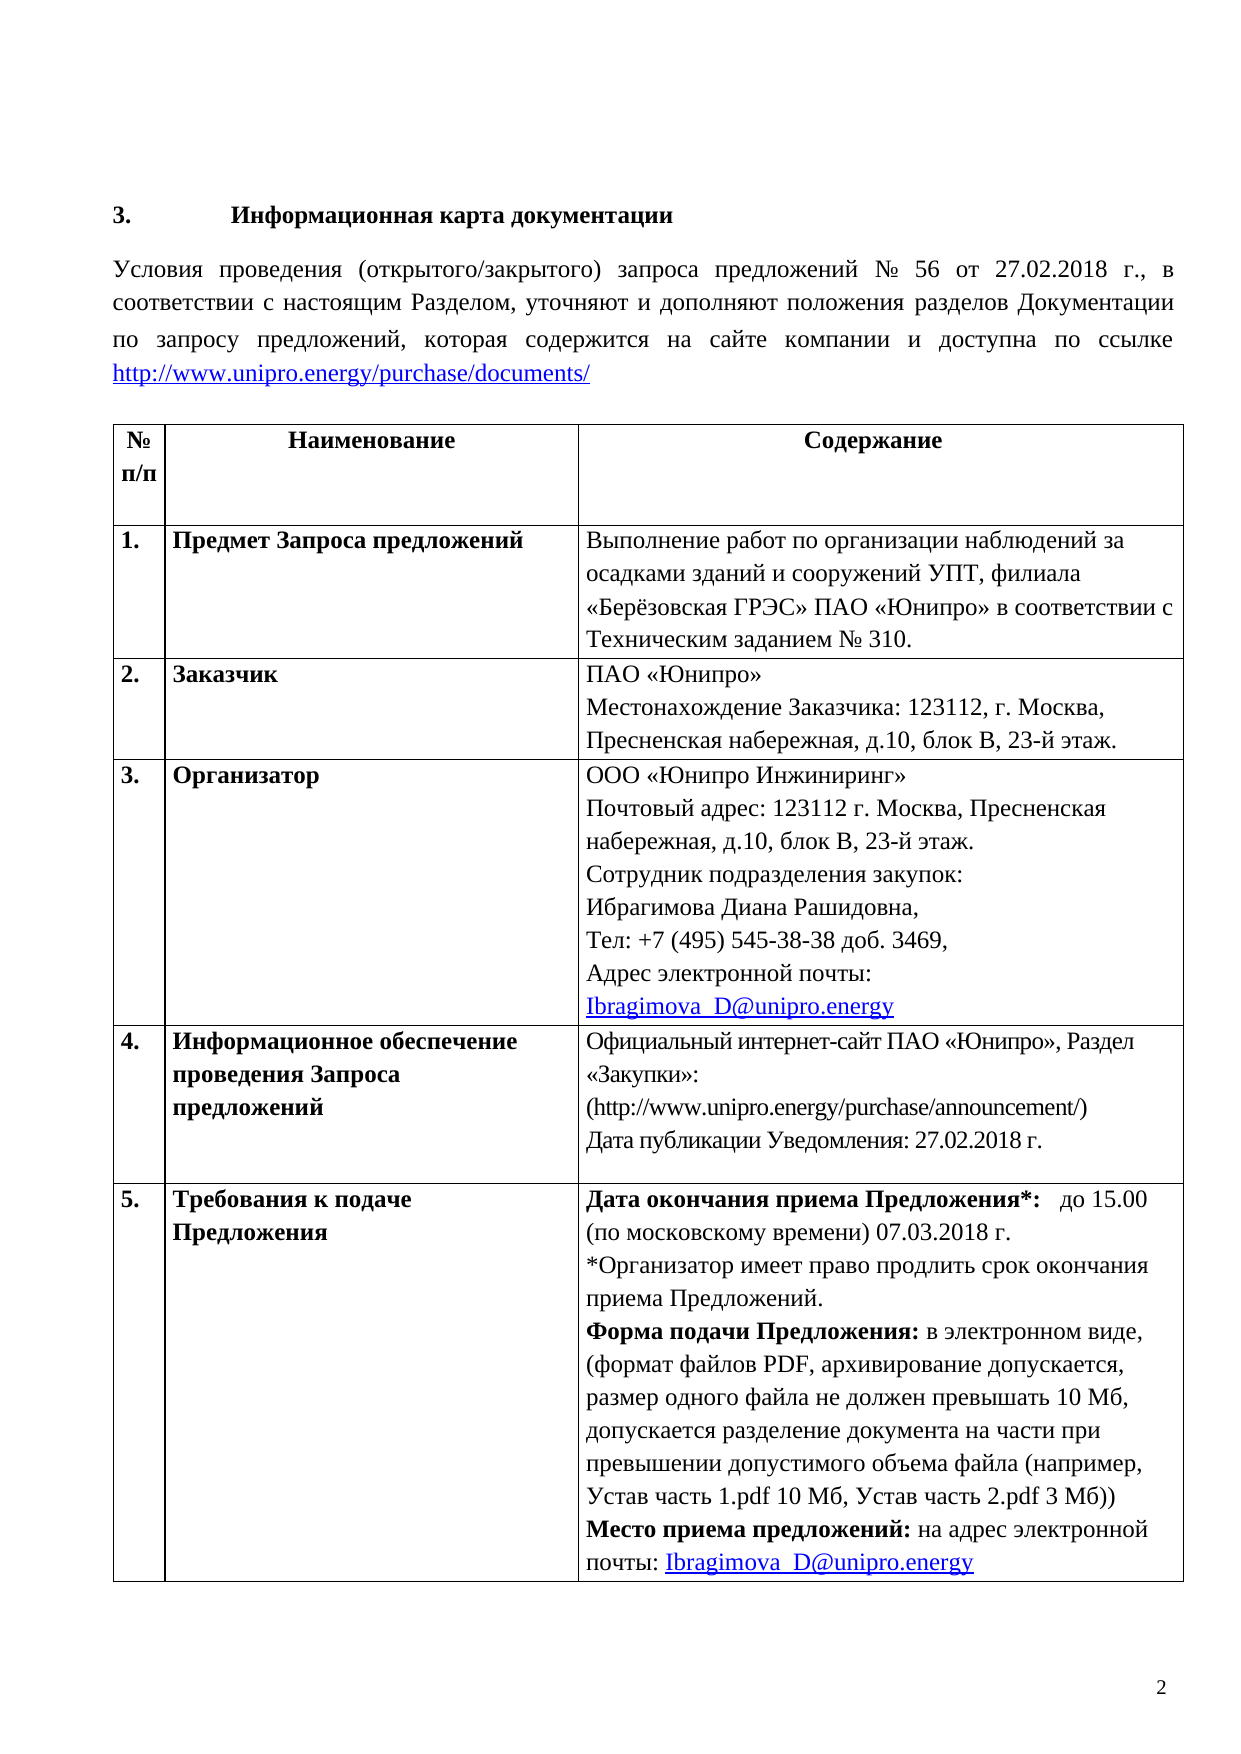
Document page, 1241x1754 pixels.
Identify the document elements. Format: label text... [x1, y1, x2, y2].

table_cell Информационное обеспечение проведения Запроса предложений [166, 1026, 578, 1183]
table_cell [114, 1184, 164, 1581]
table_cell Организатор [166, 760, 578, 1025]
table_cell Официальный интернет-сайт ПАО «Юнипро», Раздел «Закупки»: (http://www.unipro.energy/purchase/announcement/) Дата публикации Уведомления: 27.02.2018 г. [579, 1026, 1183, 1183]
table_cell Дата окончания приема Предложения*: до 15.00 (по московскому времени) 07.03.2018 г. *Организатор имеет право продлить срок окончания приема Предложений. Форма подачи Предложения: в электронном виде, (формат файлов PDF, архивирование допускается, размер одного файла не должен превышать 10 Мб, допускается разделение документа на части при превышении допустимого объема файла (например, Устав часть 1.pdf 10 Мб, Устав часть 2.pdf 3 Мб)) Место приема предложений: на адрес электронной почты: Ibragimova_D@unipro.energy [579, 1184, 1183, 1581]
table_cell Требования к подаче Предложения [166, 1184, 578, 1581]
table_header Наименование [166, 425, 578, 524]
subtitle Информационная карта документации [112, 200, 1167, 229]
table_cell [114, 760, 164, 1025]
table_header Содержание [579, 425, 1183, 524]
table_cell ООО «Юнипро Инжиниринг» Почтовый адрес: 123112 г. Москва, Пресненская набережная, д.10, блок В, 23-й этаж. Сотрудник подразделения закупок: Ибрагимова Диана Рашидовна, Тел: +7 (495) 545-38-38 доб. 3469, Адрес электронной почты: Ibragimova_D@unipro.energy [579, 760, 1183, 1025]
table_cell [114, 659, 164, 759]
table_cell [114, 526, 164, 658]
table_cell [114, 1026, 164, 1183]
table_cell Выполнение работ по организации наблюдений за осадками зданий и сооружений УПТ, филиала «Берёзовская ГРЭС» ПАО «Юнипро» в соответствии с Техническим заданием № 310. [579, 526, 1183, 658]
table_cell ПАО «Юнипро» Местонахождение Заказчика: 123112, г. Москва, Пресненская набережная, д.10, блок В, 23-й этаж. [579, 659, 1183, 759]
table_cell Предмет Запроса предложений [166, 526, 578, 658]
table_cell Заказчик [166, 659, 578, 759]
text Условия проведения (открытого/закрытого) запроса предложений № 56 от 27.02.2018 г., в соответствии с настоящим Разделом, уточняют и дополняют положения разделов Документации по запросу предложений, которая содержится на сайте компании и доступна по ссылке http://www.unipro.energy/purchase/documents/ [112, 254, 1174, 386]
table_header № п/п п [114, 425, 164, 524]
